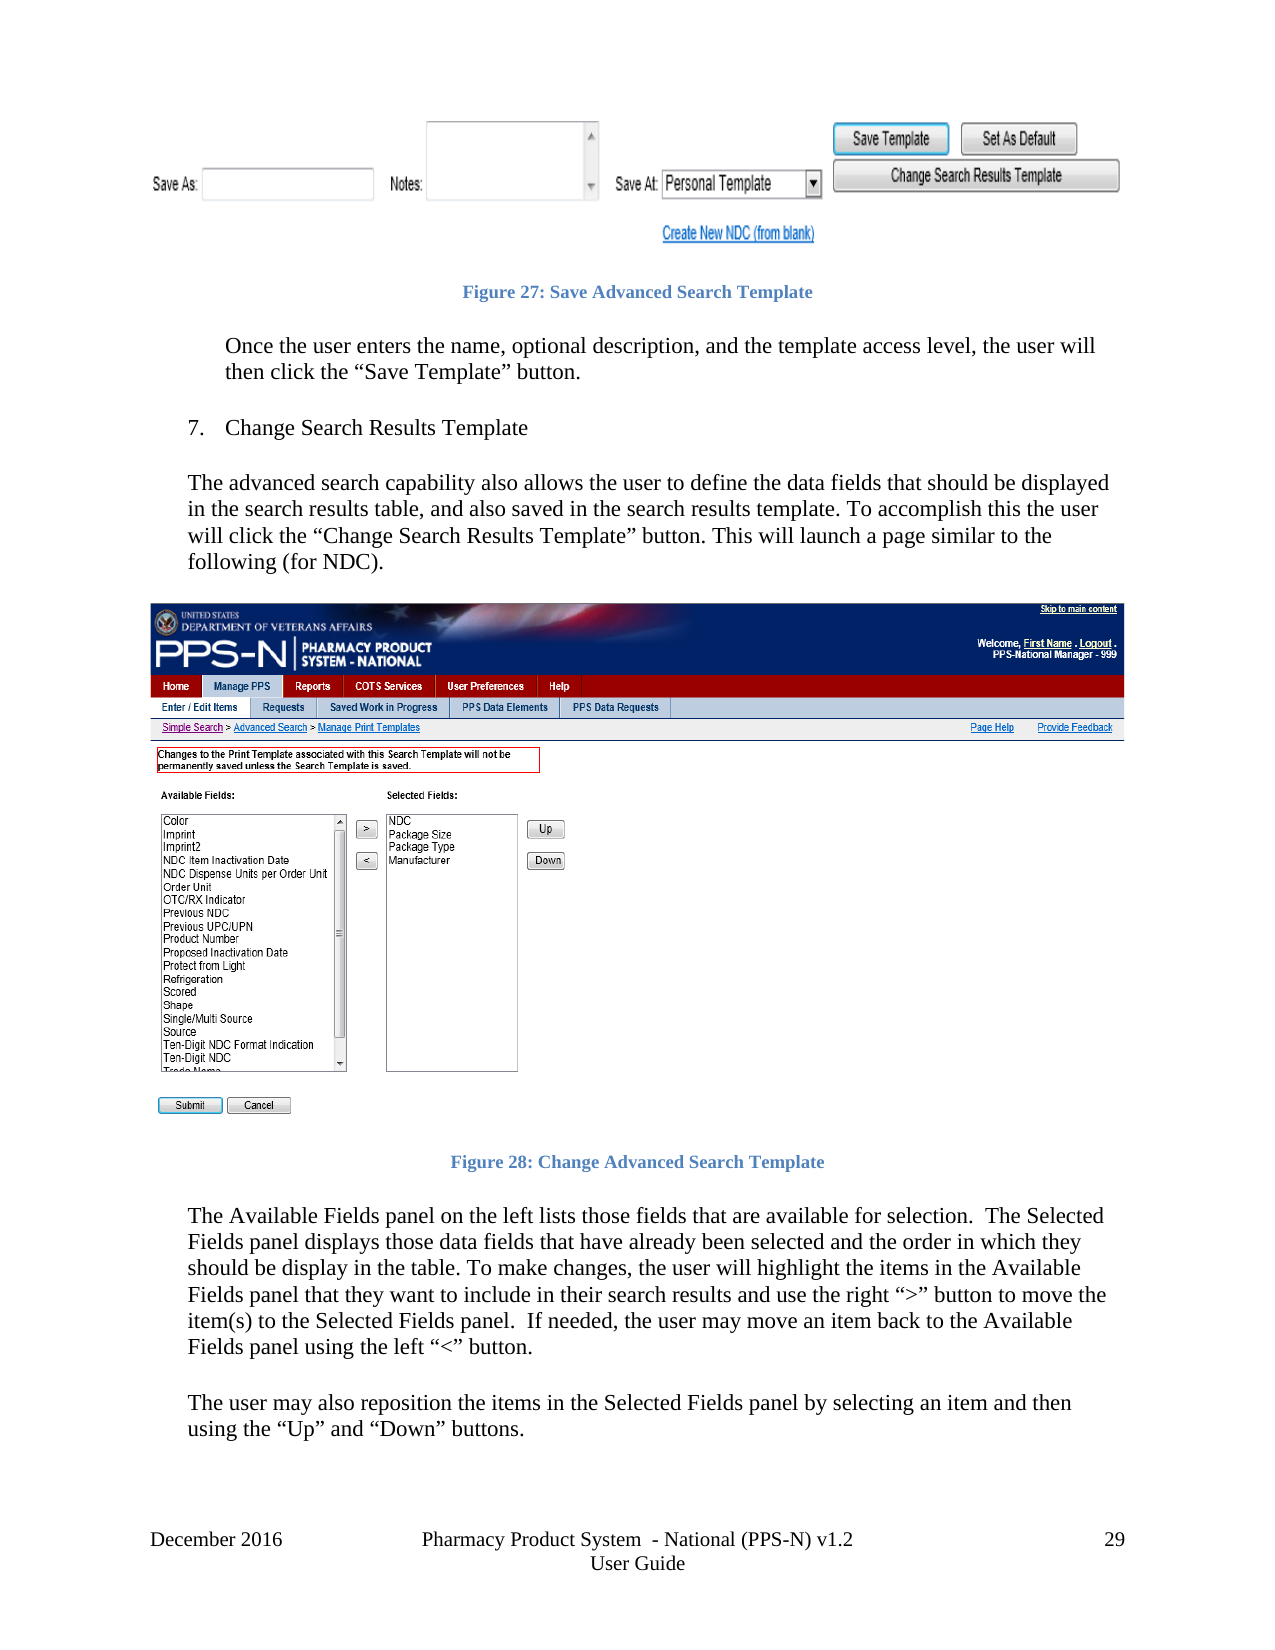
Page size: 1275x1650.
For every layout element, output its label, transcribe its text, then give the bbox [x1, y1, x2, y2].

text The advanced search capability also allows the user to define the data fields that should be displayed in the search results table, and also saved in the search results template. To accomplish this the user will click the “Change Search Results Template” button. This will launch a page similar to the following (for NDC). [187, 469, 1125, 574]
text Figure 27: Save Advanced Search Template [150, 281, 1125, 303]
text The Available Fields panel on the left lists those fields that are available for selection. The Selected Fields panel displays those data fields that have already been selected and the order in which they should be display in the table. To make changes, the user will highlight the items in the Available Fields panel that they want to include in their search results and use the right “>” button to move the item(s) to the Selected Fields panel. If needed, the user may move an item back to the Available Fields panel using the left “<” button. [187, 1202, 1125, 1360]
picture [150, 603, 1125, 1122]
text The user may also reposition the items in the Selected Fields panel by selecting an item and then using the “Up” and “Down” buttons. [187, 1389, 1125, 1442]
list Change Search Results Template [187, 414, 1125, 440]
text Figure 28: Change Advanced Search Template [150, 1151, 1125, 1172]
picture [150, 121, 1125, 252]
text Once the user enters the name, optional description, and the template access level, the user will then click the “Save Template” button. [225, 332, 1125, 384]
